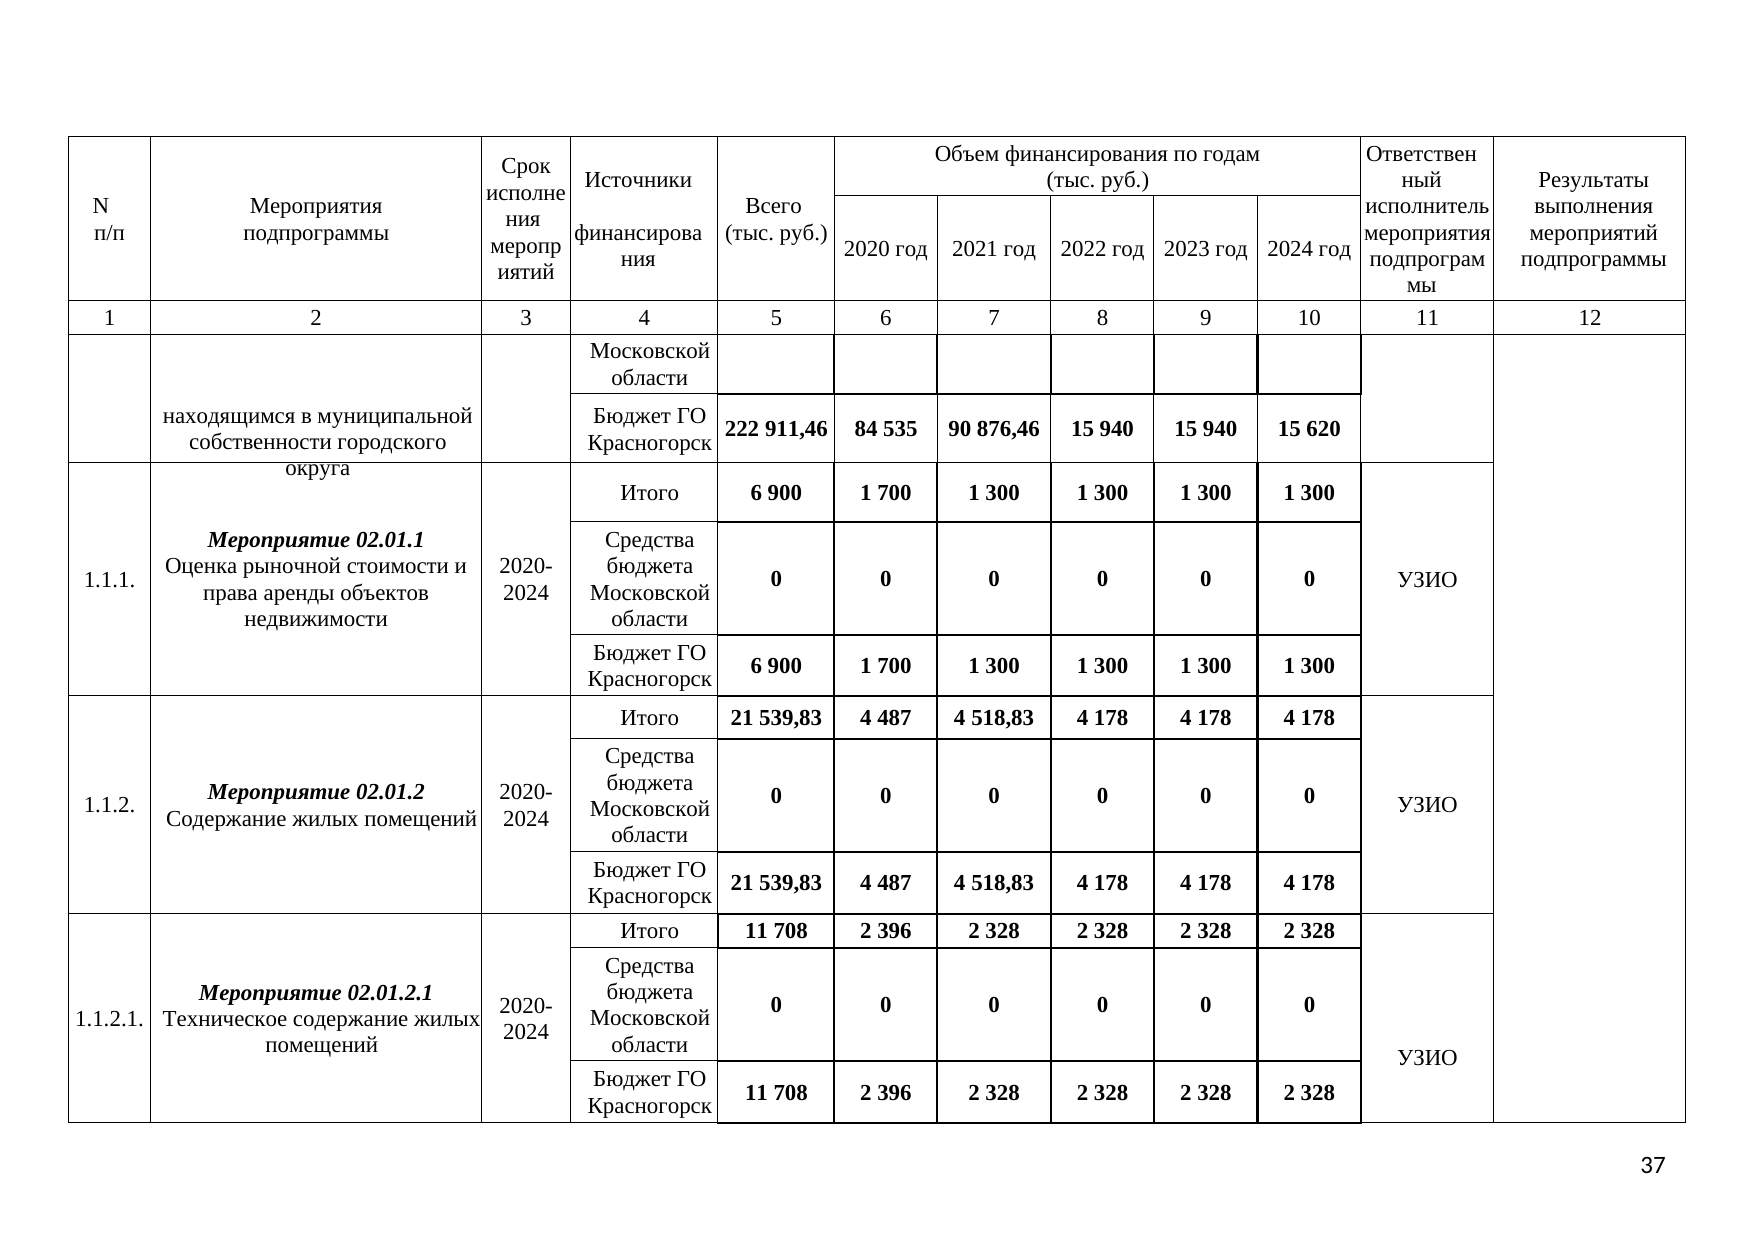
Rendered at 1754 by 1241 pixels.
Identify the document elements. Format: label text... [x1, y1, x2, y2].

table_cell Средства бюджета Московской области [571, 335, 717, 393]
table_cell 8 [1051, 301, 1153, 333]
table_header N п/п [69, 137, 150, 300]
table_cell 2 328 [1259, 915, 1360, 947]
table_cell 0 [718, 740, 833, 851]
table_header Ответственный исполнитель мероприятия подпрограммы [1361, 137, 1493, 300]
table_cell 222 911,46 [718, 395, 834, 462]
table_cell УЗИО [1362, 696, 1493, 912]
table_cell Итого [571, 914, 717, 947]
table_cell 15 940 [1154, 395, 1257, 462]
table_cell 90 876,46 [938, 395, 1050, 462]
table_cell 4 518,83 [938, 697, 1050, 737]
table_cell 2 328 [938, 1062, 1050, 1122]
table_cell 0 [1259, 523, 1360, 634]
table_cell 0 [938, 740, 1050, 851]
table_header Срок исполнения мероприятий [482, 137, 570, 300]
table_cell Мероприятие 02.01.2 Содержание жилых помещений [151, 696, 481, 912]
table_cell 4 178 [1155, 697, 1256, 737]
table_cell 2020 год [835, 196, 937, 300]
table_cell 4 487 [835, 853, 936, 912]
table_cell Средства бюджета Московской области [571, 739, 717, 851]
table_cell 2 328 [1052, 915, 1153, 947]
table_cell 2 396 [835, 915, 936, 947]
table_cell 0 [1259, 949, 1360, 1060]
table_cell 0 [938, 523, 1050, 634]
table_cell 7 [938, 301, 1050, 333]
table_cell Средства бюджета Московской области [571, 948, 717, 1060]
table_cell 15 620 [1258, 395, 1360, 462]
table_cell 6 900 [718, 463, 833, 521]
table_cell 1 300 [1155, 463, 1256, 521]
table_cell Бюджет ГО Красногорск [571, 1061, 717, 1122]
table_cell 4 178 [1052, 853, 1153, 912]
table_cell Мероприятие 02.01.1 Оценка рыночной стоимости и права аренды объектов недвижимости [151, 463, 481, 695]
table_cell 21 539,83 [718, 853, 833, 912]
table_cell 12 [1494, 301, 1685, 333]
table_cell 15 940 [1051, 395, 1153, 462]
table_header Результаты выполнения мероприятий подпрограммы [1494, 137, 1685, 300]
table_cell 2 328 [1052, 1062, 1153, 1122]
table_cell 84 535 [835, 395, 937, 462]
table_cell 4 178 [1052, 697, 1153, 737]
table_cell 9 [1154, 301, 1257, 333]
table_cell 1 300 [1052, 463, 1153, 521]
table_cell 4 178 [1259, 697, 1360, 737]
table_cell 0 [718, 949, 833, 1060]
table_cell 4 [571, 301, 717, 333]
table_cell 1.1.1. [69, 463, 150, 695]
table_cell 1 700 [835, 636, 936, 695]
table_cell 0 [718, 523, 833, 634]
table_cell 4 487 [835, 697, 936, 737]
table_cell 1 300 [1155, 636, 1256, 695]
table_cell 4 518,83 [938, 853, 1050, 912]
table_cell 2 328 [1259, 1062, 1360, 1122]
table_cell 0 [835, 335, 936, 393]
table_cell 2020-2024 [482, 463, 570, 695]
table_cell 0 [1052, 523, 1153, 634]
table_cell 2 396 [835, 1062, 936, 1122]
table_cell 0 [1155, 335, 1256, 393]
table_cell 0 [835, 523, 936, 634]
table_cell 2 328 [1155, 1062, 1256, 1122]
table_cell 11 708 [719, 915, 833, 947]
table_cell 2020-2024 [482, 696, 570, 912]
table_cell 0 [1259, 335, 1360, 393]
table_cell 0 [835, 949, 936, 1060]
table_cell Мероприятие 02.01.2.1 Техническое содержание жилых помещений [151, 914, 481, 1122]
table_cell Средства бюджета Московской области [571, 522, 717, 634]
table_cell 0 [938, 949, 1050, 1060]
table_header Источники финансирования [571, 137, 717, 300]
table_cell Итого [571, 463, 717, 521]
table_cell 1.1.2. [69, 696, 150, 912]
table_cell 4 178 [1259, 853, 1360, 912]
table_cell 10 [1258, 301, 1360, 333]
table_cell 1 300 [1259, 636, 1360, 695]
table_cell Бюджет ГО Красногорск [571, 394, 717, 462]
table_cell 0 [1155, 740, 1256, 851]
table_cell 6 [835, 301, 937, 333]
table_cell УЗИО [1362, 914, 1493, 1122]
table_cell Итого [571, 696, 717, 737]
table_cell 2021 год [938, 196, 1050, 300]
table_cell 11 708 [718, 1062, 833, 1122]
table_cell 1 300 [938, 463, 1050, 521]
table_cell 0 [1259, 740, 1360, 851]
table_cell 2 [151, 301, 481, 333]
table_cell 2020-2024 [482, 914, 570, 1122]
table_cell 0 [1155, 523, 1256, 634]
table_cell 4 178 [1155, 853, 1256, 912]
table_cell 2 328 [1155, 915, 1256, 947]
table_cell Бюджет ГО Красногорск [571, 635, 717, 695]
table_cell 2 328 [938, 915, 1050, 947]
table_cell 6 900 [718, 636, 833, 695]
table_cell 1 300 [938, 636, 1050, 695]
table_cell 1 [69, 301, 150, 333]
table_cell 0 [835, 740, 936, 851]
table_cell 1 300 [1259, 463, 1360, 521]
table_cell 0 [938, 335, 1050, 393]
table_cell 3 [482, 301, 570, 333]
table_cell УЗИО [1362, 463, 1493, 695]
table_cell Бюджет ГО Красногорск [571, 852, 717, 912]
table_cell 11 [1361, 301, 1493, 333]
table_cell 0 [1052, 740, 1153, 851]
table_cell 5 [718, 301, 834, 333]
table_header Мероприятия подпрограммы [151, 137, 481, 300]
table_header Всего (тыс. руб.) [718, 137, 834, 300]
table_cell 0 [718, 335, 833, 393]
table_cell 0 [1155, 949, 1256, 1060]
table_cell 2022 год [1051, 196, 1153, 300]
table_cell 2024 год [1258, 196, 1360, 300]
table_cell 1.1.2.1. [69, 914, 150, 1122]
table_cell 1 300 [1052, 636, 1153, 695]
table_cell 21 539,83 [718, 697, 833, 737]
table_cell 0 [1052, 335, 1153, 393]
table_header Объем финансирования по годам (тыс. руб.) [835, 137, 1360, 195]
table_cell 2023 год [1154, 196, 1257, 300]
table_cell 1 700 [835, 463, 936, 521]
table_cell 0 [1052, 949, 1153, 1060]
